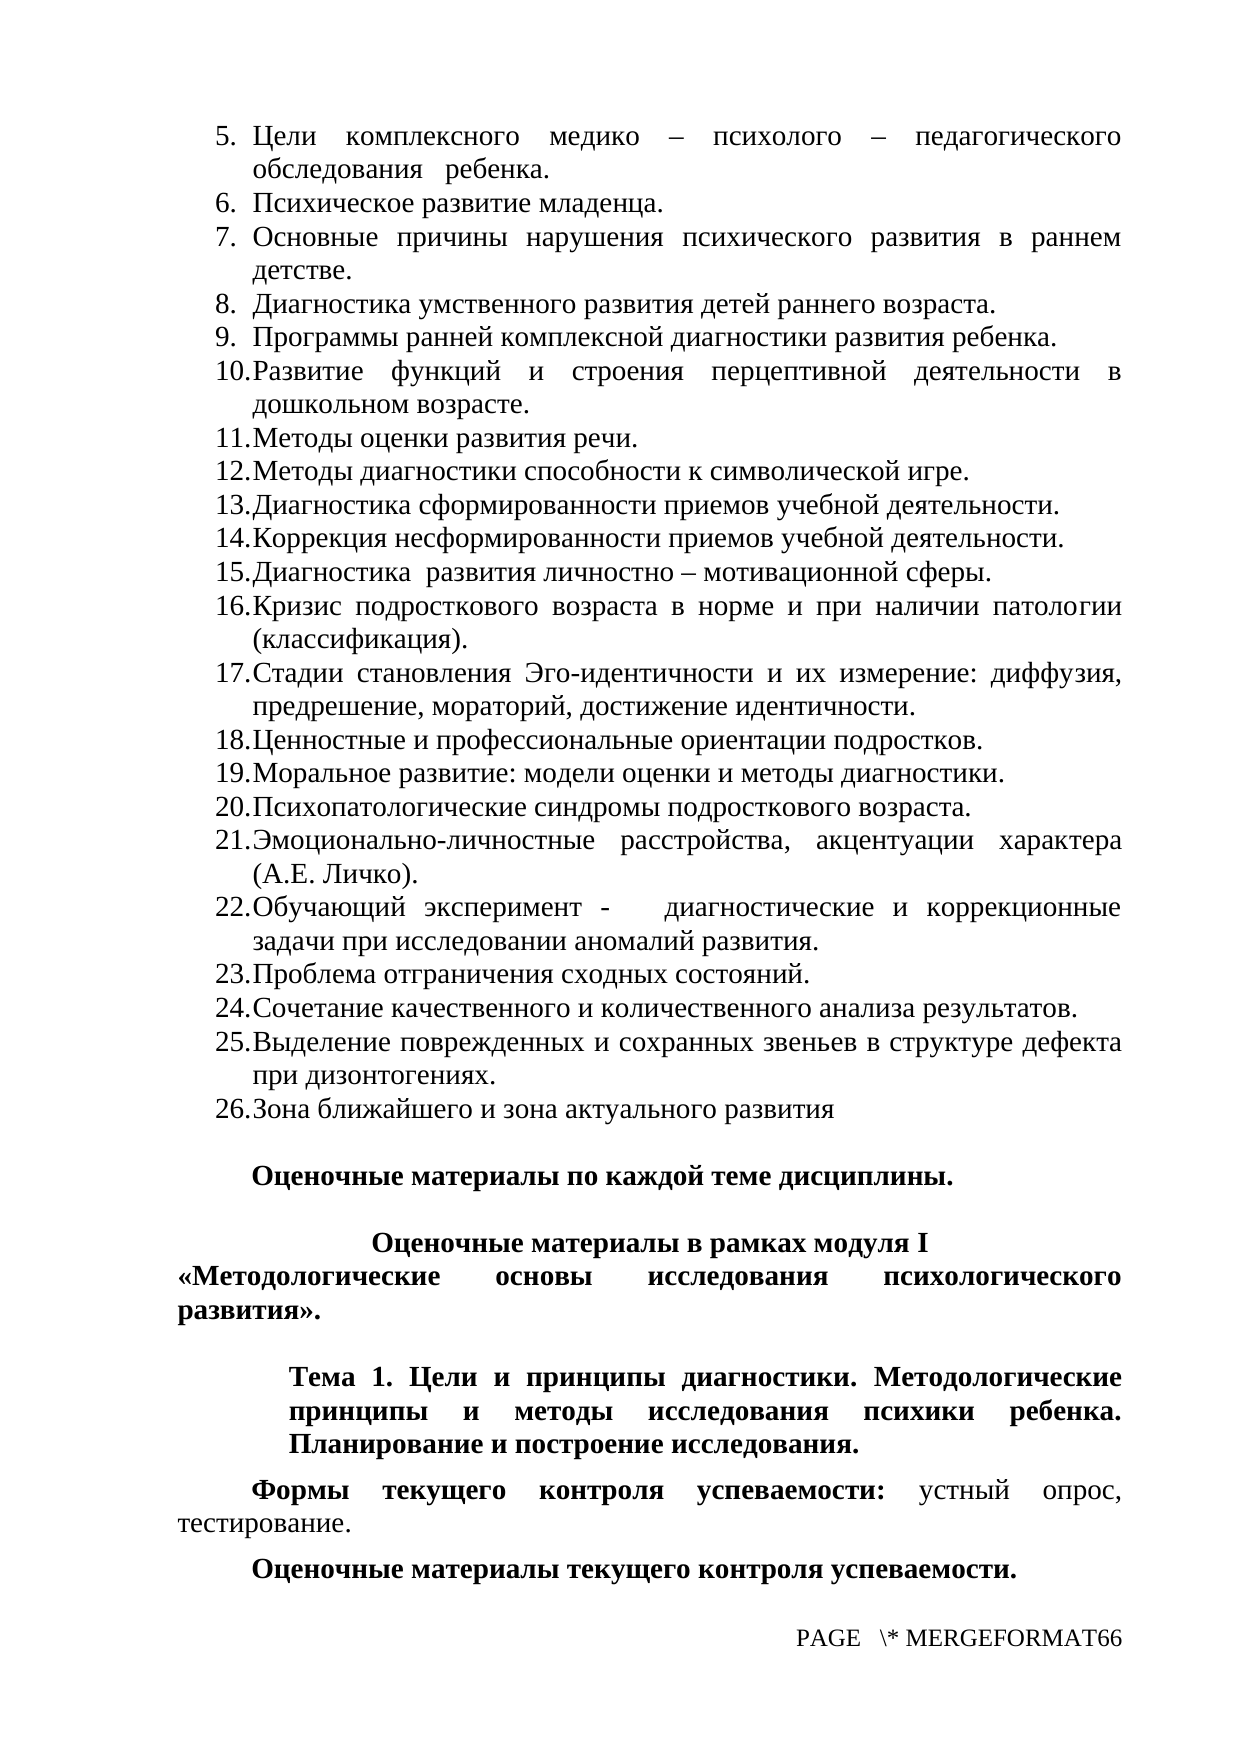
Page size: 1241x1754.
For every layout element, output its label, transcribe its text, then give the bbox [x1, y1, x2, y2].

list Выделение поврежденных и сохранных звеньев в структуре дефекта при дизонтогениях. [215, 1024, 1122, 1091]
list Проблема отграничения сходных состояний. [215, 957, 1122, 990]
list Сочетание качественного и количественного анализа результатов. [215, 990, 1122, 1024]
text Тема 1. Цели и принципы диагностики. Методологические принципы и методы исследования психики ребенка. Планирование и построение исследования. [288, 1359, 1122, 1460]
text «Методологические основы исследования психологического развития». [177, 1258, 1122, 1326]
text Оценочные материалы в рамках модуля I [177, 1225, 1122, 1258]
list Психопатологические синдромы подросткового возраста. [215, 789, 1122, 822]
list Диагностика развития личностно – мотивационной сферы. [215, 554, 1122, 588]
list Цели комплексного медико – психолого – педагогического обследования ребенка. [215, 118, 1122, 185]
list Психическое развитие младенца. [215, 185, 1122, 219]
list Программы ранней комплексной диагностики развития ребенка. [215, 319, 1122, 353]
list Обучающий эксперимент - диагностические и коррекционные задачи при исследовании аномалий развития. [215, 889, 1122, 957]
list Моральное развитие: модели оценки и методы диагностики. [215, 755, 1122, 789]
list Диагностика сформированности приемов учебной деятельности. [215, 487, 1122, 521]
list Основные причины нарушения психического развития в раннем детстве. [215, 219, 1122, 286]
list Кризис подросткового возраста в норме и при наличии патологии (классификация). [215, 588, 1122, 655]
list Ценностные и профессиональные ориентации подростков. [215, 722, 1122, 755]
list Коррекция несформированности приемов учебной деятельности. [215, 521, 1122, 554]
list Методы диагностики способности к символической игре. [215, 453, 1122, 487]
list Эмоционально-личностные расстройства, акцентуации характера (А.Е. Личко). [215, 822, 1122, 889]
list Диагностика умственного развития детей раннего возраста. [215, 286, 1122, 319]
text Формы текущего контроля успеваемости: устный опрос, тестирование. [177, 1472, 1122, 1539]
list Развитие функций и строения перцептивной деятельности в дошкольном возрасте. [215, 353, 1122, 420]
list Методы оценки развития речи. [215, 420, 1122, 453]
list Оценочные материалы по каждой теме дисциплины. [177, 1158, 1122, 1191]
text Оценочные материалы текущего контроля успеваемости. [177, 1551, 1122, 1584]
list Зона ближайшего и зона актуального развития [215, 1091, 1122, 1124]
list Стадии становления Эго-идентичности и их измерение: диффузия, предрешение, мораторий, достижение идентичности. [215, 655, 1122, 722]
